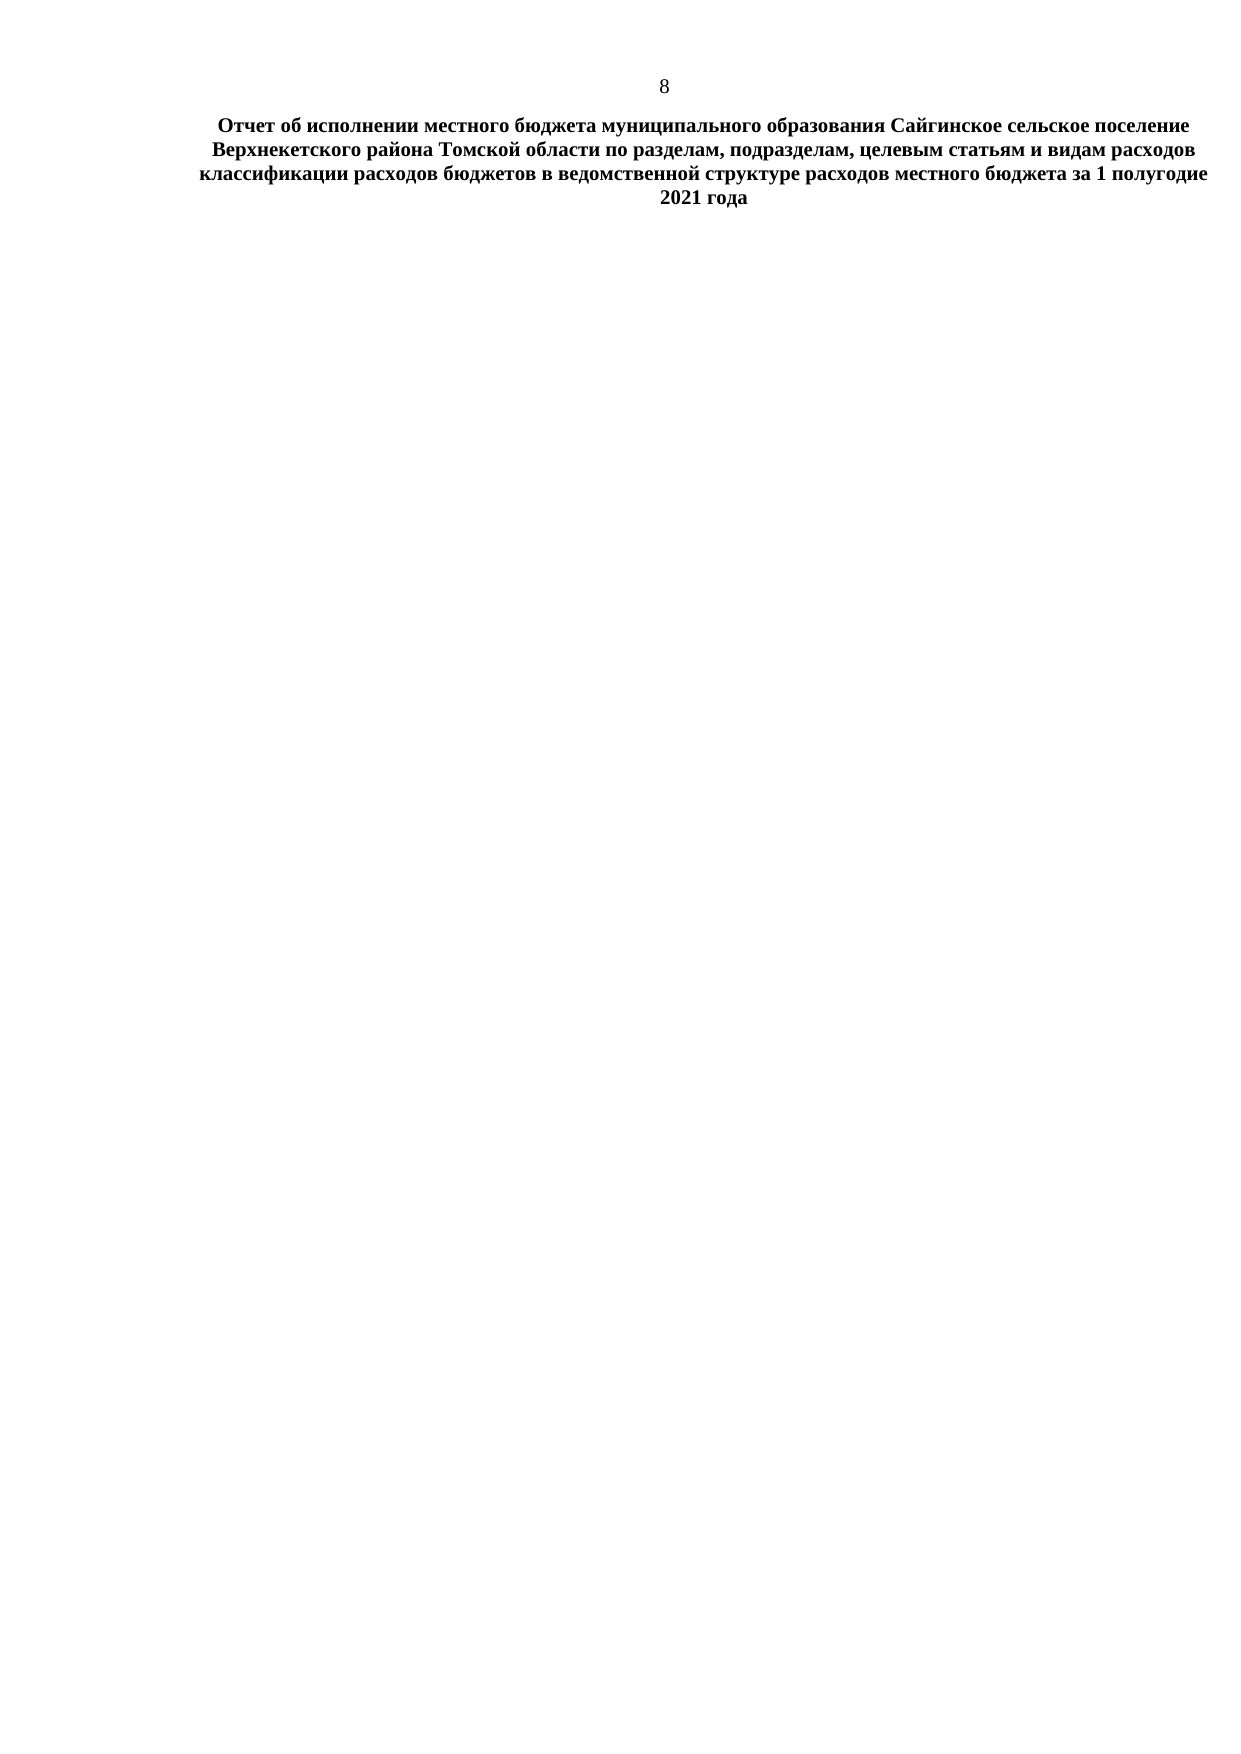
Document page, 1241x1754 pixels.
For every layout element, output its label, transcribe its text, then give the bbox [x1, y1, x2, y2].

table_header Отчет об исполнении местного бюджета муниципального образования Сайгинское сельское поселение Верхнекетского района Томской области по разделам, подразделам, целевым статьям и видам расходов классификации расходов бюджетов в ведомственной структуре расходов местного бюджета за 1 полугодие 2021 года [177, 98, 1230, 224]
